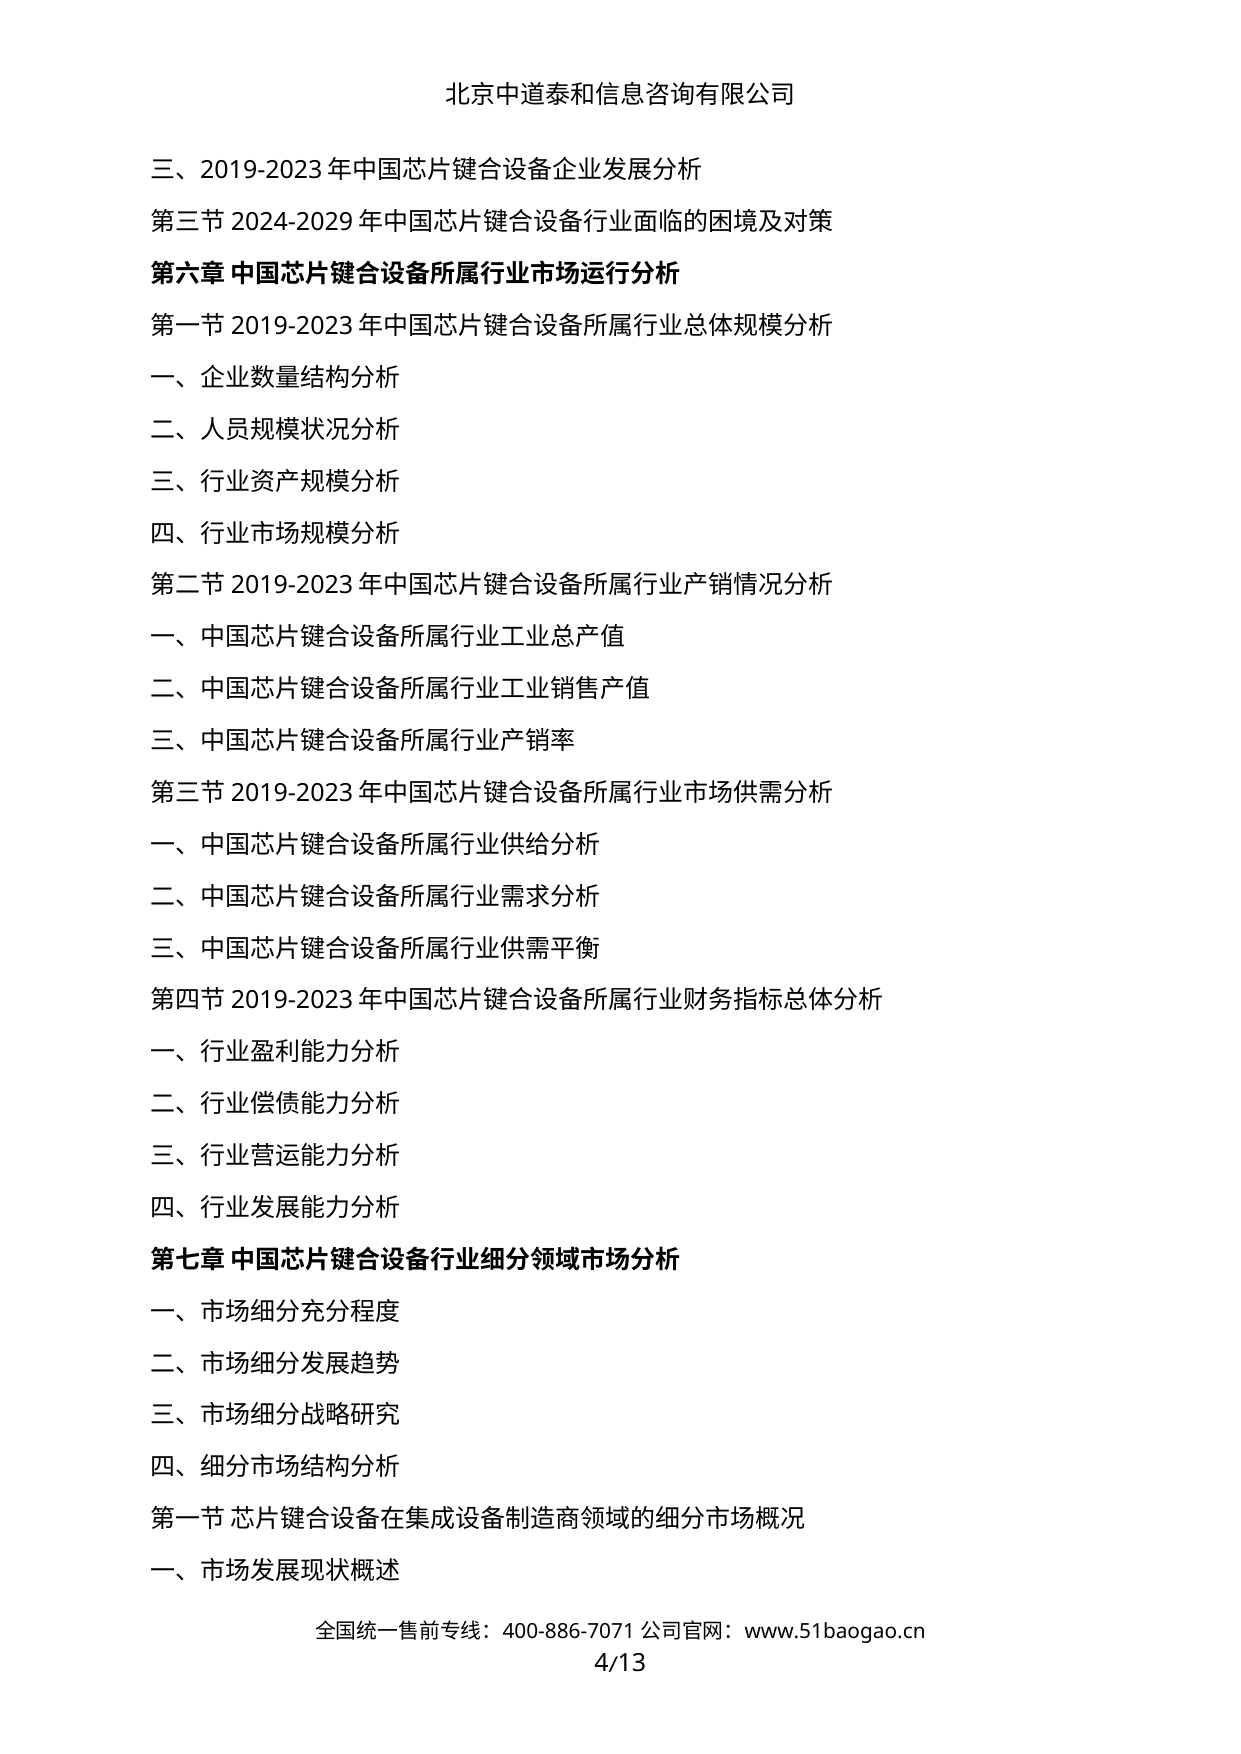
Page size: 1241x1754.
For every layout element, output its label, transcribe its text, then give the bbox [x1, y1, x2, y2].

text 二、市场细分发展趋势 [150, 1343, 1090, 1379]
text 四、细分市场结构分析 [150, 1447, 1090, 1483]
text 四、行业市场规模分析 [150, 513, 1090, 549]
text 三、市场细分战略研究 [150, 1395, 1090, 1431]
text 第三节 2024-2029年中国芯片键合设备行业面临的困境及对策 [150, 202, 1090, 238]
text 四、行业发展能力分析 [150, 1187, 1090, 1224]
text 一、行业盈利能力分析 [150, 1032, 1090, 1068]
text 第一节 芯片键合设备在集成设备制造商领域的细分市场概况 [150, 1499, 1090, 1535]
text 一、中国芯片键合设备所属行业供给分析 [150, 824, 1090, 861]
text 第一节 2019-2023年中国芯片键合设备所属行业总体规模分析 [150, 306, 1090, 342]
text 三、中国芯片键合设备所属行业供需平衡 [150, 928, 1090, 964]
text 第三节 2019-2023年中国芯片键合设备所属行业市场供需分析 [150, 772, 1090, 809]
text 三、行业资产规模分析 [150, 461, 1090, 497]
text 二、中国芯片键合设备所属行业工业销售产值 [150, 669, 1090, 705]
text 二、中国芯片键合设备所属行业需求分析 [150, 876, 1090, 912]
text 一、市场细分充分程度 [150, 1291, 1090, 1327]
text 第六章 中国芯片键合设备所属行业市场运行分析 [150, 254, 1090, 290]
text 三、行业营运能力分析 [150, 1136, 1090, 1172]
text 第七章 中国芯片键合设备行业细分领域市场分析 [150, 1239, 1090, 1276]
text 一、中国芯片键合设备所属行业工业总产值 [150, 617, 1090, 653]
text 一、市场发展现状概述 [150, 1551, 1090, 1587]
text 第四节 2019-2023年中国芯片键合设备所属行业财务指标总体分析 [150, 980, 1090, 1016]
text 一、企业数量结构分析 [150, 357, 1090, 394]
text 二、人员规模状况分析 [150, 409, 1090, 446]
text 二、行业偿债能力分析 [150, 1084, 1090, 1120]
text 三、2019-2023年中国芯片键合设备企业发展分析 [150, 150, 1090, 186]
text 第二节 2019-2023年中国芯片键合设备所属行业产销情况分析 [150, 565, 1090, 601]
text 三、中国芯片键合设备所属行业产销率 [150, 721, 1090, 757]
